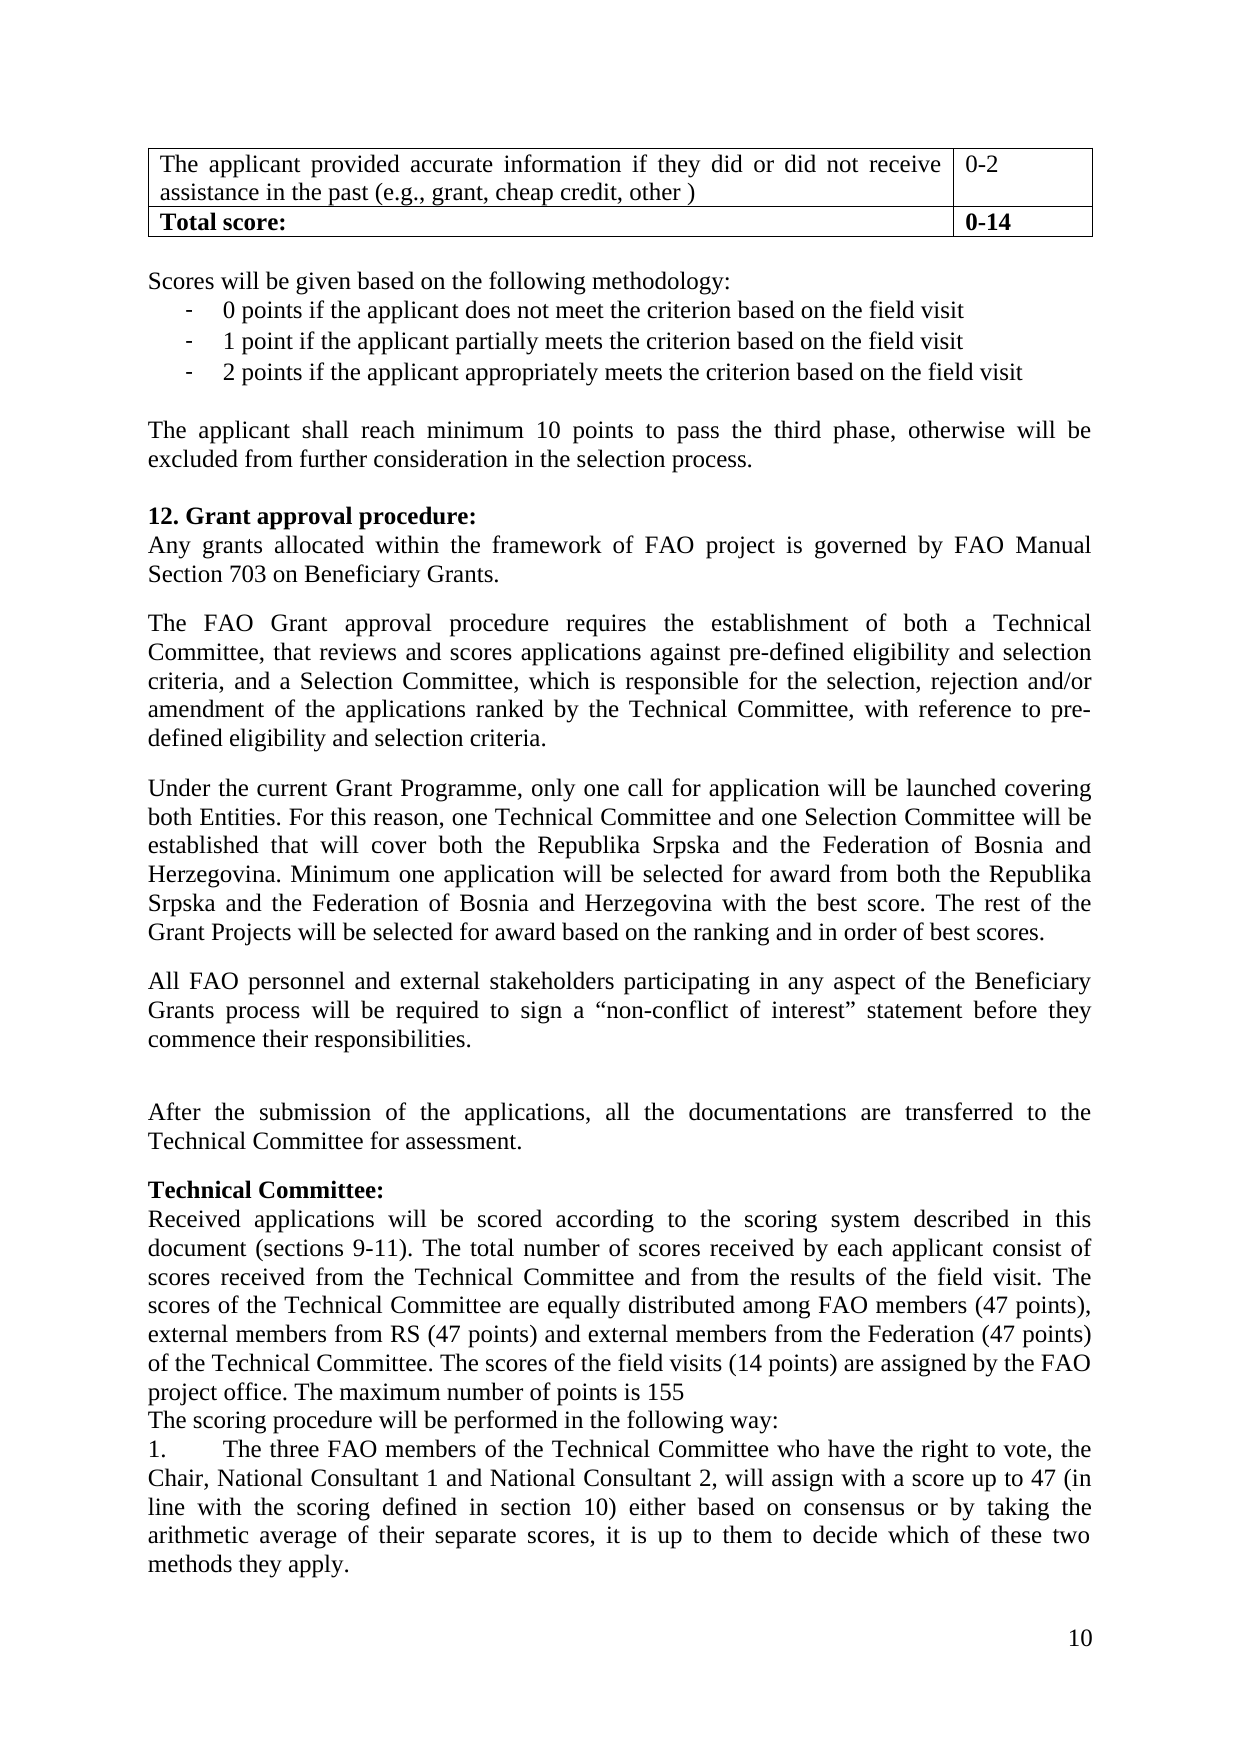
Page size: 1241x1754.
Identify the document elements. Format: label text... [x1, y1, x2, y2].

table_cell 0-2 [954, 149, 1092, 206]
text The FAO Grant approval procedure requires the establishment of both a Technical Committee, that reviews and scores applications against pre-defined eligibility and selection criteria, and a Selection Committee, which is responsible for the selection, rejection and/or amendment of the applications ranked by the Technical Committee, with reference to pre-defined eligibility and selection criteria. [148, 608, 1092, 752]
list 2 points if the applicant appropriately meets the criterion based on the field visit [185, 356, 1092, 386]
list 0 points if the applicant does not meet the criterion based on the field visit [185, 294, 1092, 325]
table_cell The applicant provided accurate information if they did or did not receive assistance in the past (e.g., grant, cheap credit, other ) [149, 149, 953, 206]
list Grant approval procedure: [148, 501, 1092, 530]
table_cell Total score: [149, 207, 953, 236]
text After the submission of the applications, all the documentations are transferred to the Technical Committee for assessment. [148, 1097, 1092, 1155]
list Received applications will be scored according to the scoring system described in this document (sections 9-11). The total number of scores received by each applicant consist of scores received from the Technical Committee and from the results of the field visit. The scores of the Technical Committee are equally distributed among FAO members (47 points), external members from RS (47 points) and external members from the Federation (47 points) of the Technical Committee. The scores of the field visits (14 points) are assigned by the FAO project office. The maximum number of points is 155 [148, 1204, 1092, 1406]
text The applicant shall reach minimum 10 points to pass the third phase, otherwise will be excluded from further consideration in the selection process. [148, 415, 1092, 472]
text Under the current Grant Programme, only one call for application will be launched covering both Entities. For this reason, one Technical Committee and one Selection Committee will be established that will cover both the Republika Srpska and the Federation of Bosnia and Herzegovina. Minimum one application will be selected for award from both the Republika Srpska and the Federation of Bosnia and Herzegovina with the best score. The rest of the Grant Projects will be selected for award based on the ranking and in order of best scores. [148, 773, 1092, 945]
table_cell 0-14 [954, 207, 1092, 236]
list The three FAO members of the Technical Committee who have the right to vote, the Chair, National Consultant 1 and National Consultant 2, will assign with a score up to 47 (in line with the scoring defined in section 10) either based on consensus or by taking the arithmetic average of their separate scores, it is up to them to decide which of these two methods they apply. [148, 1434, 1092, 1578]
text Technical Committee: [148, 1176, 1092, 1204]
list 1 point if the applicant partially meets the criterion based on the field visit [185, 325, 1092, 356]
list The scoring procedure will be performed in the following way: [148, 1406, 1092, 1434]
text Scores will be given based on the following methodology: [148, 266, 1092, 294]
text All FAO personnel and external stakeholders participating in any aspect of the Beneficiary Grants process will be required to sign a “non-conflict of interest” statement before they commence their responsibilities. [148, 966, 1092, 1052]
text Any grants allocated within the framework of FAO project is governed by FAO Manual Section 703 on Beneficiary Grants. [148, 530, 1092, 587]
